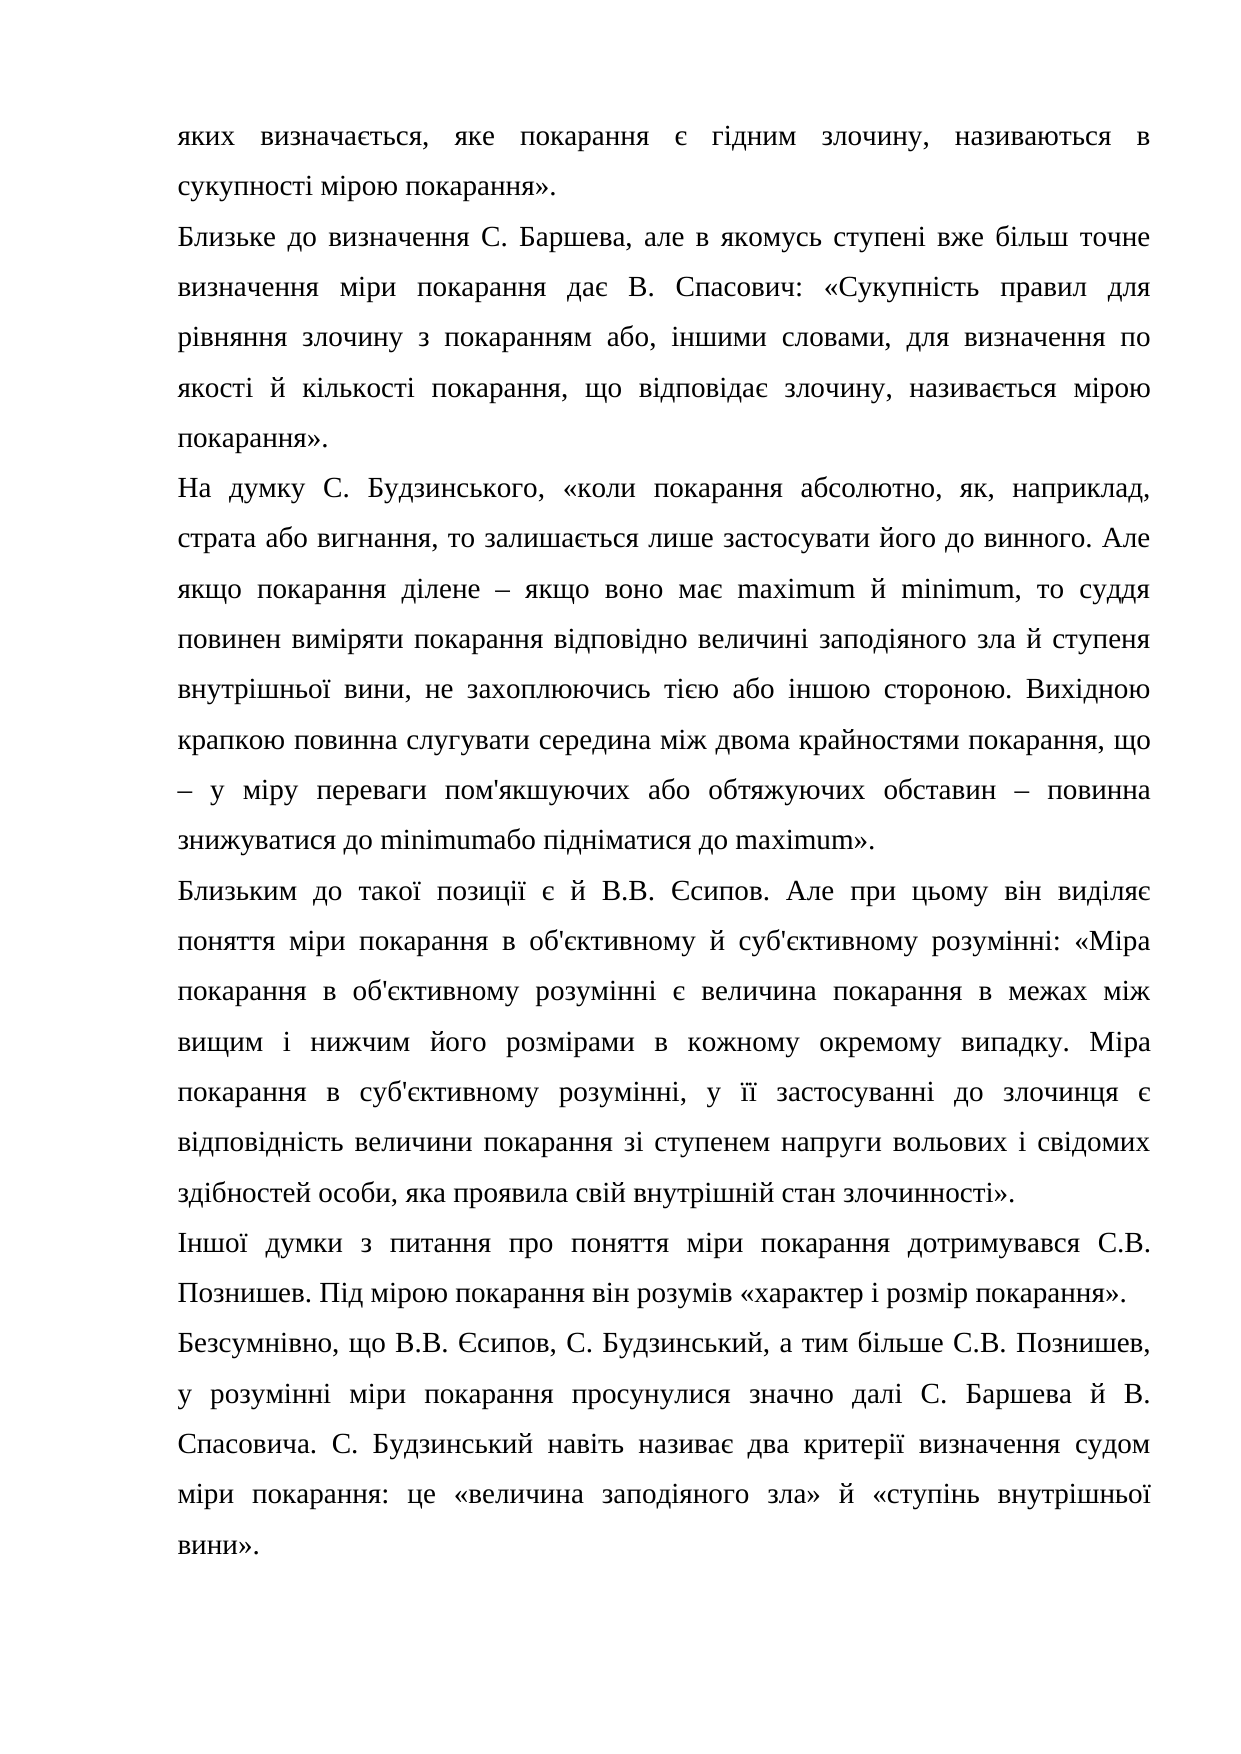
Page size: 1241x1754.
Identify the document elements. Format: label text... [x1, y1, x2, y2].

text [177, 118, 1152, 202]
text На думку С. Будзинського, «коли покарання абсолютно, як, наприклад, страта або вигнання, то залишається лише застосувати його до винного. Але якщо покарання ділене – якщо воно має maximum й minimum, то суддя повинен виміряти покарання відповідно величині заподіяного зла й ступеня внутрішньої вини, не захоплюючись тією або іншою стороною. Вихідною крапкою повинна слугувати середина між двома крайностями покарання, що – у міру переваги пом'якшуючих або обтяжуючих обставин – повинна знижуватися до minimumабо підніматися до maximum». [177, 470, 1152, 856]
text Іншої думки з питання про поняття міри покарання дотримувався С.В. Познишев. Під мірою покарання він розумів «характер і розмір покарання». [177, 1225, 1152, 1309]
text Безсумнівно, що В.В. Єсипов, С. Будзинський, а тим більше С.В. Познишев, у розумінні міри покарання просунулися значно далі С. Баршева й В. Спасовича. С. Будзинський навіть називає два критерії визначення судом міри покарання: це «величина заподіяного зла» й «ступінь внутрішньої вини». [177, 1326, 1152, 1560]
text Близьке до визначення С. Баршева, але в якомусь ступені вже більш точне визначення міри покарання дає В. Спасович: «Сукупність правил для рівняння злочину з покаранням або, іншими словами, для визначення по якості й кількості покарання, що відповідає злочину, називається мірою покарання». [177, 219, 1152, 453]
text Близьким до такої позиції є й В.В. Єсипов. Але при цьому він виділяє поняття міри покарання в об'єктивному й суб'єктивному розумінні: «Міра покарання в об'єктивному розумінні є величина покарання в межах між вищим і нижчим його розмірами в кожному окремому випадку. Міра покарання в суб'єктивному розумінні, у її застосуванні до злочинця є відповідність величини покарання зі ступенем напруги вольових і свідомих здібностей особи, яка проявила свій внутрішній стан злочинності». [177, 873, 1152, 1208]
